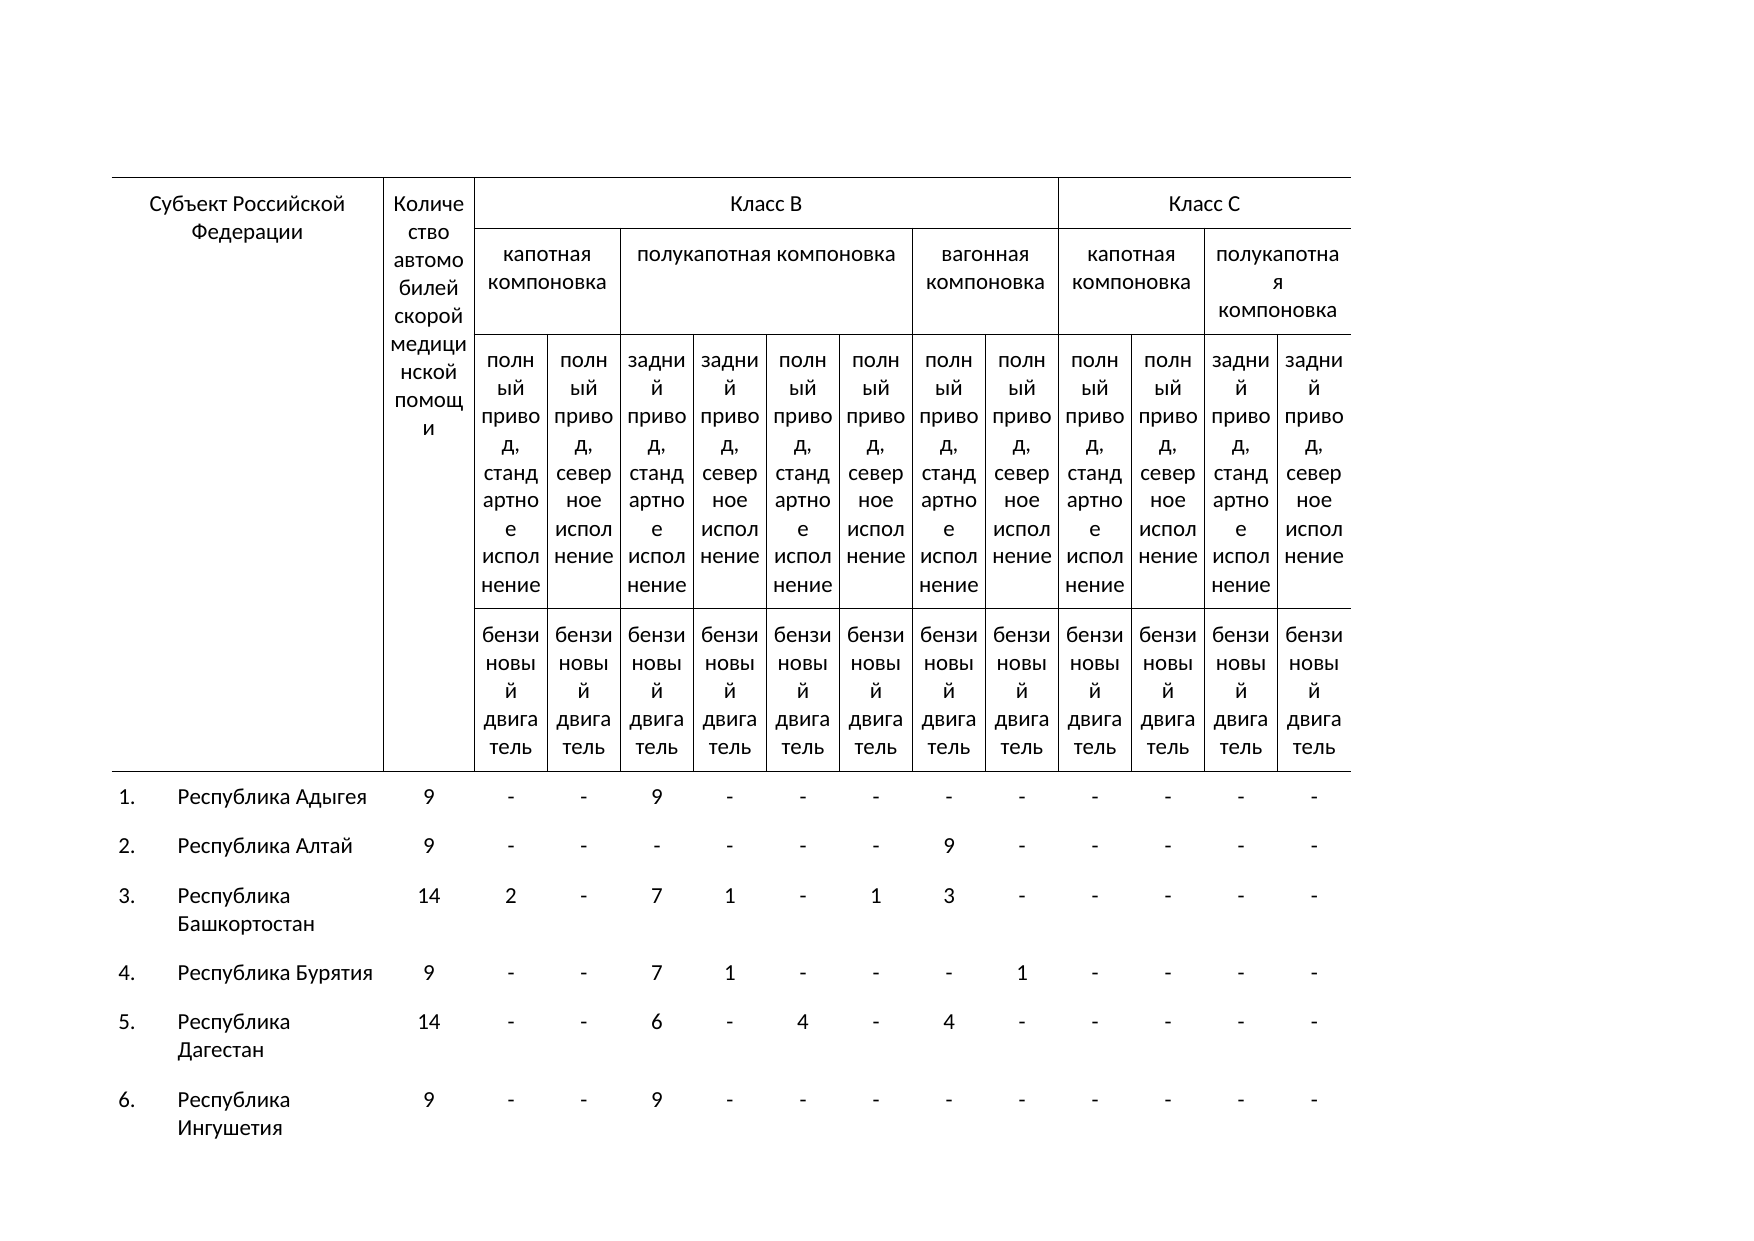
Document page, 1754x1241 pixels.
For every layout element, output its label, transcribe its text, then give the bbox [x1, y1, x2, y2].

table_cell 2. [112, 821, 171, 870]
table_cell Республика Бурятия [171, 948, 383, 997]
table_cell - [912, 772, 985, 821]
table_cell - [620, 821, 693, 870]
table_cell - [547, 821, 620, 870]
table_cell 1 [693, 870, 766, 948]
table_cell 9 [383, 948, 474, 997]
table_cell - [985, 870, 1058, 948]
table_cell 9 [383, 772, 474, 821]
table_cell 7 [620, 948, 693, 997]
table_cell - [1058, 772, 1131, 821]
table_cell задний привод, стандартное исполнение [1205, 335, 1277, 608]
table_cell - [985, 997, 1058, 1074]
table_cell - [693, 821, 766, 870]
table_cell 6. [112, 1074, 171, 1151]
table_cell - [547, 870, 620, 948]
table_cell - [547, 997, 620, 1074]
table_header Количество автомобилей скорой медицинской помощи [384, 178, 474, 771]
table_cell 4 [766, 997, 839, 1074]
table_header Класс B [475, 178, 1058, 227]
table_cell задний привод, северное исполнение [1278, 335, 1351, 608]
table_cell 9 [383, 1074, 474, 1151]
table_cell - [547, 772, 620, 821]
table_cell задний привод, стандартное исполнение [621, 335, 693, 608]
table_cell - [912, 1074, 985, 1151]
table_cell - [547, 1074, 620, 1151]
table_cell Республика Башкортостан [171, 870, 383, 948]
table_cell - [474, 948, 547, 997]
table_cell 1. [112, 772, 171, 821]
table_cell 3. [112, 870, 171, 948]
table_cell - [1058, 821, 1131, 870]
table_cell Республика Адыгея [171, 772, 383, 821]
table_cell - [985, 772, 1058, 821]
table_cell - [693, 997, 766, 1074]
table_cell - [1058, 948, 1131, 997]
table_cell 9 [912, 821, 985, 870]
table_cell 3 [912, 870, 985, 948]
table_cell - [985, 1074, 1058, 1151]
table_cell бензиновый двигатель [1278, 609, 1351, 771]
table_cell - [839, 948, 912, 997]
table_cell 6 [620, 997, 693, 1074]
table_cell 9 [620, 772, 693, 821]
table_cell Республика Алтай [171, 821, 383, 870]
table_cell 9 [620, 1074, 693, 1151]
table_cell - [839, 1074, 912, 1151]
table_cell - [474, 1074, 547, 1151]
table_cell - [547, 948, 620, 997]
table_cell 7 [620, 870, 693, 948]
table_cell 1 [839, 870, 912, 948]
table_cell бензиновый двигатель [475, 609, 547, 771]
table_cell бензиновый двигатель [767, 609, 839, 771]
table_cell бензиновый двигатель [986, 609, 1058, 771]
table_header Субъект Российской Федерации [112, 178, 383, 771]
table_cell - [1131, 772, 1204, 821]
table_cell бензиновый двигатель [548, 609, 620, 771]
table_cell 4. [112, 948, 171, 997]
table_cell - [1277, 870, 1351, 948]
table_cell 9 [383, 821, 474, 870]
table_cell - [766, 772, 839, 821]
table_cell полукапотная компоновка [621, 229, 912, 334]
table_cell бензиновый двигатель [1059, 609, 1131, 771]
table_cell - [985, 821, 1058, 870]
table_cell полный привод, стандартное исполнение [475, 335, 547, 608]
table_cell - [1131, 821, 1204, 870]
table_cell - [1277, 997, 1351, 1074]
table_cell - [1058, 997, 1131, 1074]
table_cell - [693, 1074, 766, 1151]
table_cell - [766, 821, 839, 870]
table_cell - [839, 821, 912, 870]
table_cell полный привод, стандартное исполнение [767, 335, 839, 608]
table_cell - [474, 821, 547, 870]
table_cell полный привод, северное исполнение [548, 335, 620, 608]
table_cell - [839, 772, 912, 821]
table_cell - [1204, 821, 1277, 870]
table_cell - [1058, 870, 1131, 948]
table_cell полный привод, стандартное исполнение [913, 335, 985, 608]
table_cell 14 [383, 997, 474, 1074]
table_cell 1 [985, 948, 1058, 997]
table_cell бензиновый двигатель [840, 609, 912, 771]
table_cell - [766, 870, 839, 948]
table_cell полукапотная компоновка [1205, 229, 1351, 334]
table_cell Республика Ингушетия [171, 1074, 383, 1151]
table_cell - [1131, 948, 1204, 997]
table_cell вагонная компоновка [913, 229, 1058, 334]
table_cell Республика Дагестан [171, 997, 383, 1074]
table_cell полный привод, северное исполнение [986, 335, 1058, 608]
table_cell - [839, 997, 912, 1074]
table_cell - [1204, 948, 1277, 997]
table_cell - [1204, 997, 1277, 1074]
table_cell 4 [912, 997, 985, 1074]
table_cell - [1277, 1074, 1351, 1151]
table_cell 5. [112, 997, 171, 1074]
table_cell - [474, 772, 547, 821]
table_cell - [1277, 948, 1351, 997]
table_cell - [1204, 870, 1277, 948]
table_cell задний привод, северное исполнение [694, 335, 766, 608]
table_cell 14 [383, 870, 474, 948]
table_cell полный привод, северное исполнение [1132, 335, 1204, 608]
table_cell бензиновый двигатель [694, 609, 766, 771]
table_cell бензиновый двигатель [913, 609, 985, 771]
table_cell полный привод, северное исполнение [840, 335, 912, 608]
table_cell полный привод, стандартное исполнение [1059, 335, 1131, 608]
table_cell - [1204, 772, 1277, 821]
table_cell - [1277, 772, 1351, 821]
table_cell капотная компоновка [1059, 229, 1204, 334]
table_cell 2 [474, 870, 547, 948]
table_cell - [912, 948, 985, 997]
table_cell - [766, 948, 839, 997]
table_cell - [1204, 1074, 1277, 1151]
table_cell - [1131, 1074, 1204, 1151]
table_cell капотная компоновка [475, 229, 620, 334]
table_header Класс C [1059, 178, 1351, 227]
table_cell - [1277, 821, 1351, 870]
table_cell бензиновый двигатель [1205, 609, 1277, 771]
table_cell - [693, 772, 766, 821]
table_cell бензиновый двигатель [621, 609, 693, 771]
table_cell - [1131, 870, 1204, 948]
table_cell бензиновый двигатель [1132, 609, 1204, 771]
table_cell - [1058, 1074, 1131, 1151]
table_cell 1 [693, 948, 766, 997]
table_cell - [474, 997, 547, 1074]
table_cell - [766, 1074, 839, 1151]
table_cell - [1131, 997, 1204, 1074]
